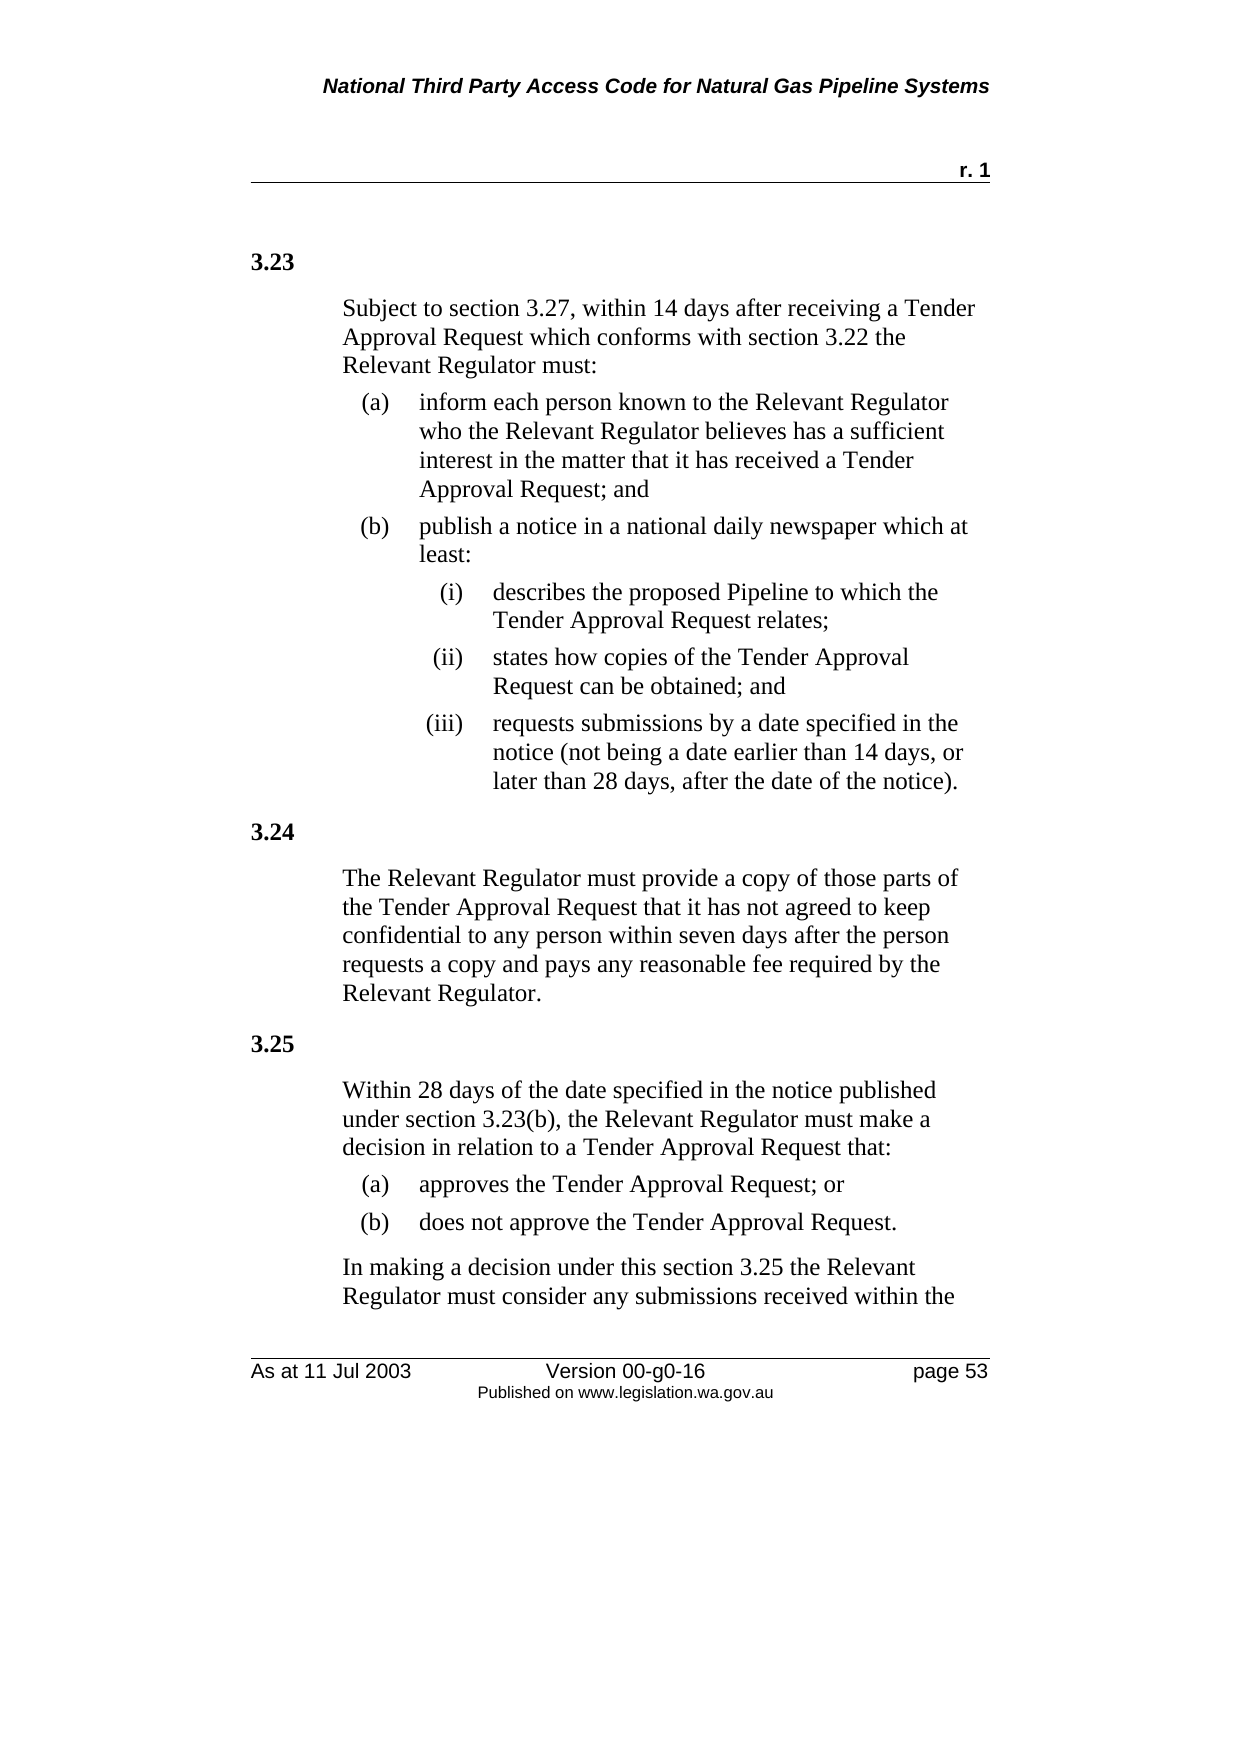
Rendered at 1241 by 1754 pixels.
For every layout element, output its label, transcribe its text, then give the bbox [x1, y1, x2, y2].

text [251, 1252, 990, 1309]
text (ii) states how copies of the Tender Approval Request can be obtained; and [251, 642, 990, 700]
text (iii) requests submissions by a date specified in the notice (not being a date earlier than 14 days, or later than 28 days, after the date of the notice). [251, 708, 990, 794]
text (b) does not approve the Tender Approval Request. [251, 1207, 990, 1235]
text (a) approves the Tender Approval Request; or [251, 1169, 990, 1198]
text Within 28 days of the date specified in the notice published under section 3.23(b), the Relevant Regulator must make a decision in relation to a Tender Approval Request that: [251, 1075, 990, 1161]
text Subject to section 3.27, within 14 days after receiving a Tender Approval Request which conforms with section 3.22 the Relevant Regulator must: [251, 293, 990, 379]
text (i) describes the proposed Pipeline to which the Tender Approval Request relates; [251, 577, 990, 634]
text (a) inform each person known to the Relevant Regulator who the Relevant Regulator believes has a sufficient interest in the matter that it has received a Tender Approval Request; and [251, 387, 990, 502]
subtitle 3.23 [251, 247, 990, 276]
subtitle 3.24 [251, 817, 990, 846]
text (b) publish a notice in a national daily newspaper which at least: [251, 511, 990, 568]
text The Relevant Regulator must provide a copy of those parts of the Tender Approval Request that it has not agreed to keep confidential to any person within seven days after the person requests a copy and pays any reasonable fee required by the Relevant Regulator. [251, 863, 990, 1007]
subtitle 3.25 [251, 1029, 990, 1058]
